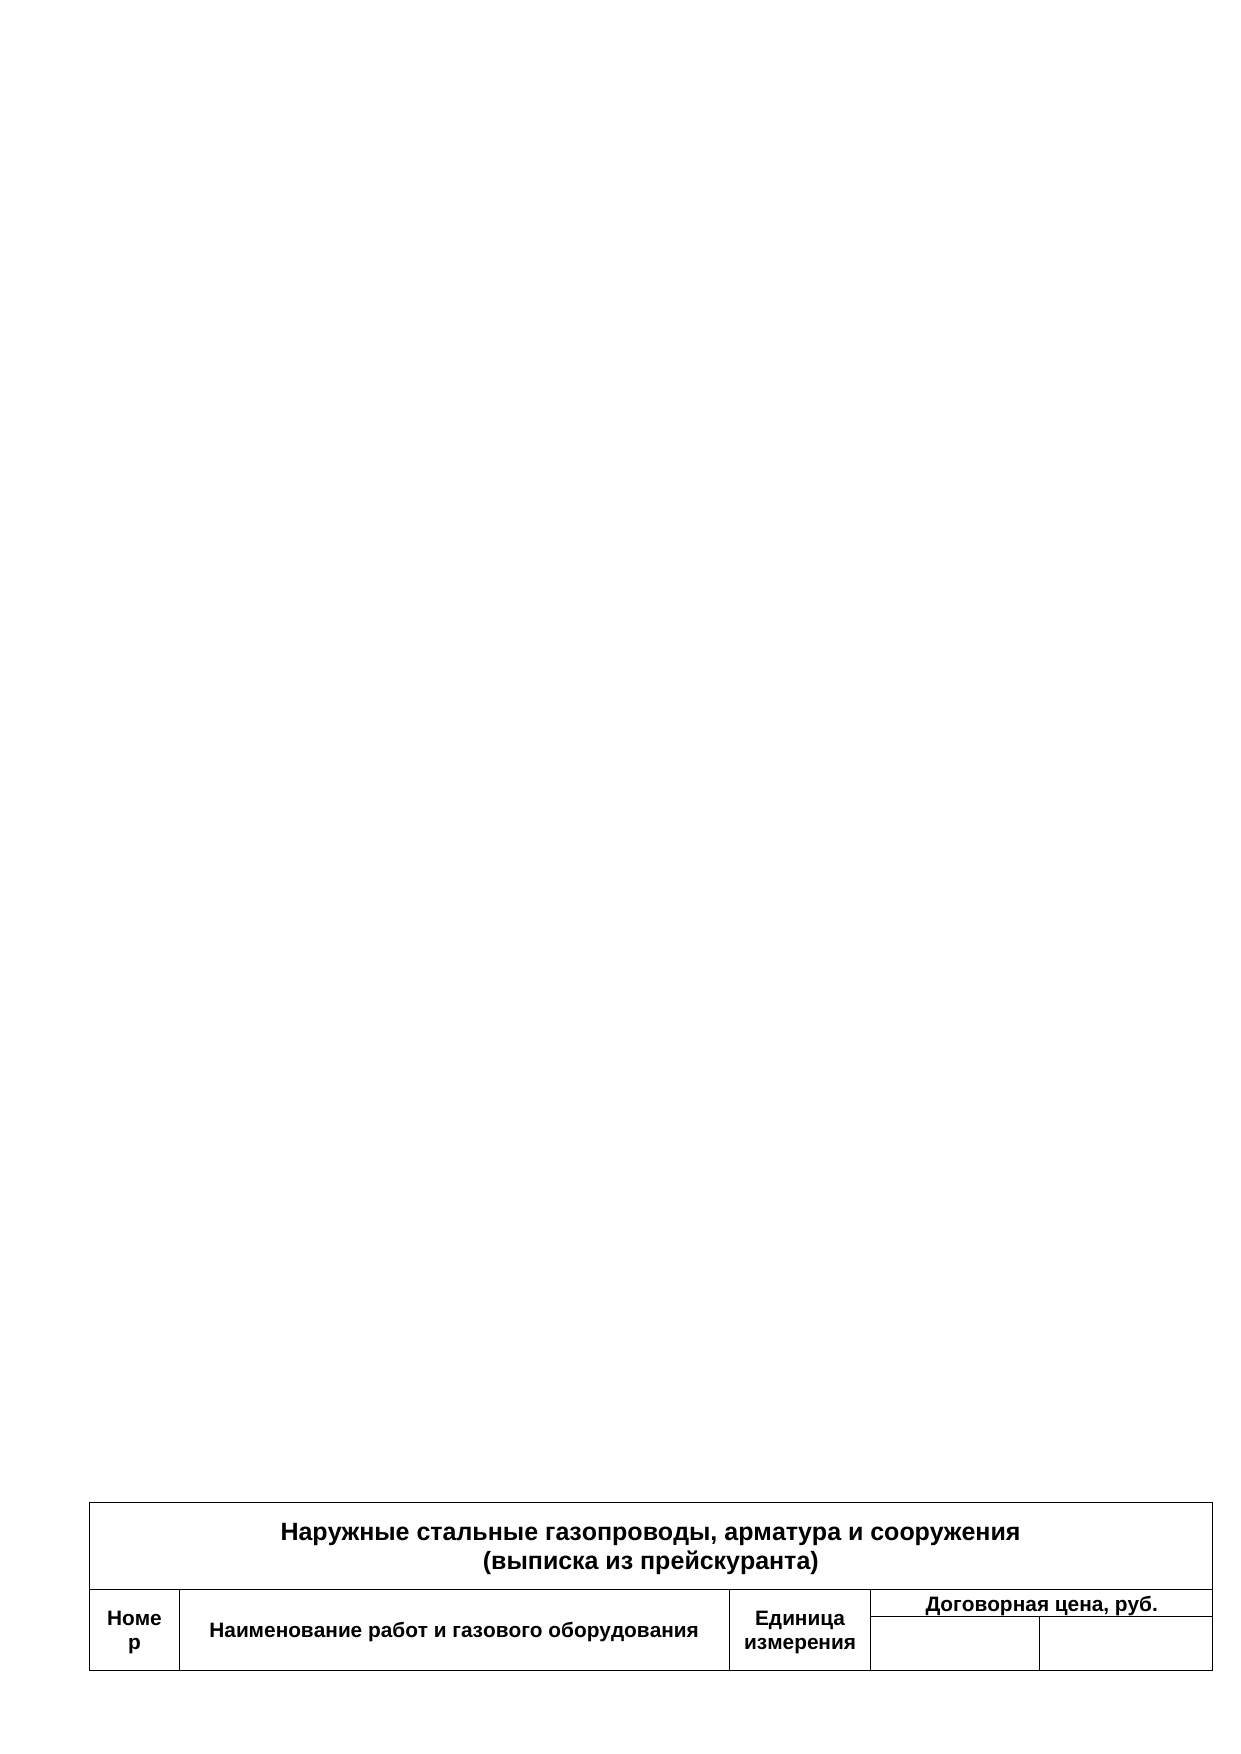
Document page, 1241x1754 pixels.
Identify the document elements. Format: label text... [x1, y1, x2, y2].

table_cell Единица измерения [730, 1590, 870, 1670]
table_cell Номер [90, 1590, 179, 1670]
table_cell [871, 1617, 1039, 1670]
table_cell Договорная цена, руб. [871, 1590, 1212, 1616]
table_header Наружные стальные газопроводы, арматура и сооружения (выписка из прейскуранта) [90, 1503, 1212, 1589]
table_cell Наименование работ и газового оборудования [180, 1590, 729, 1670]
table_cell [1040, 1617, 1212, 1670]
